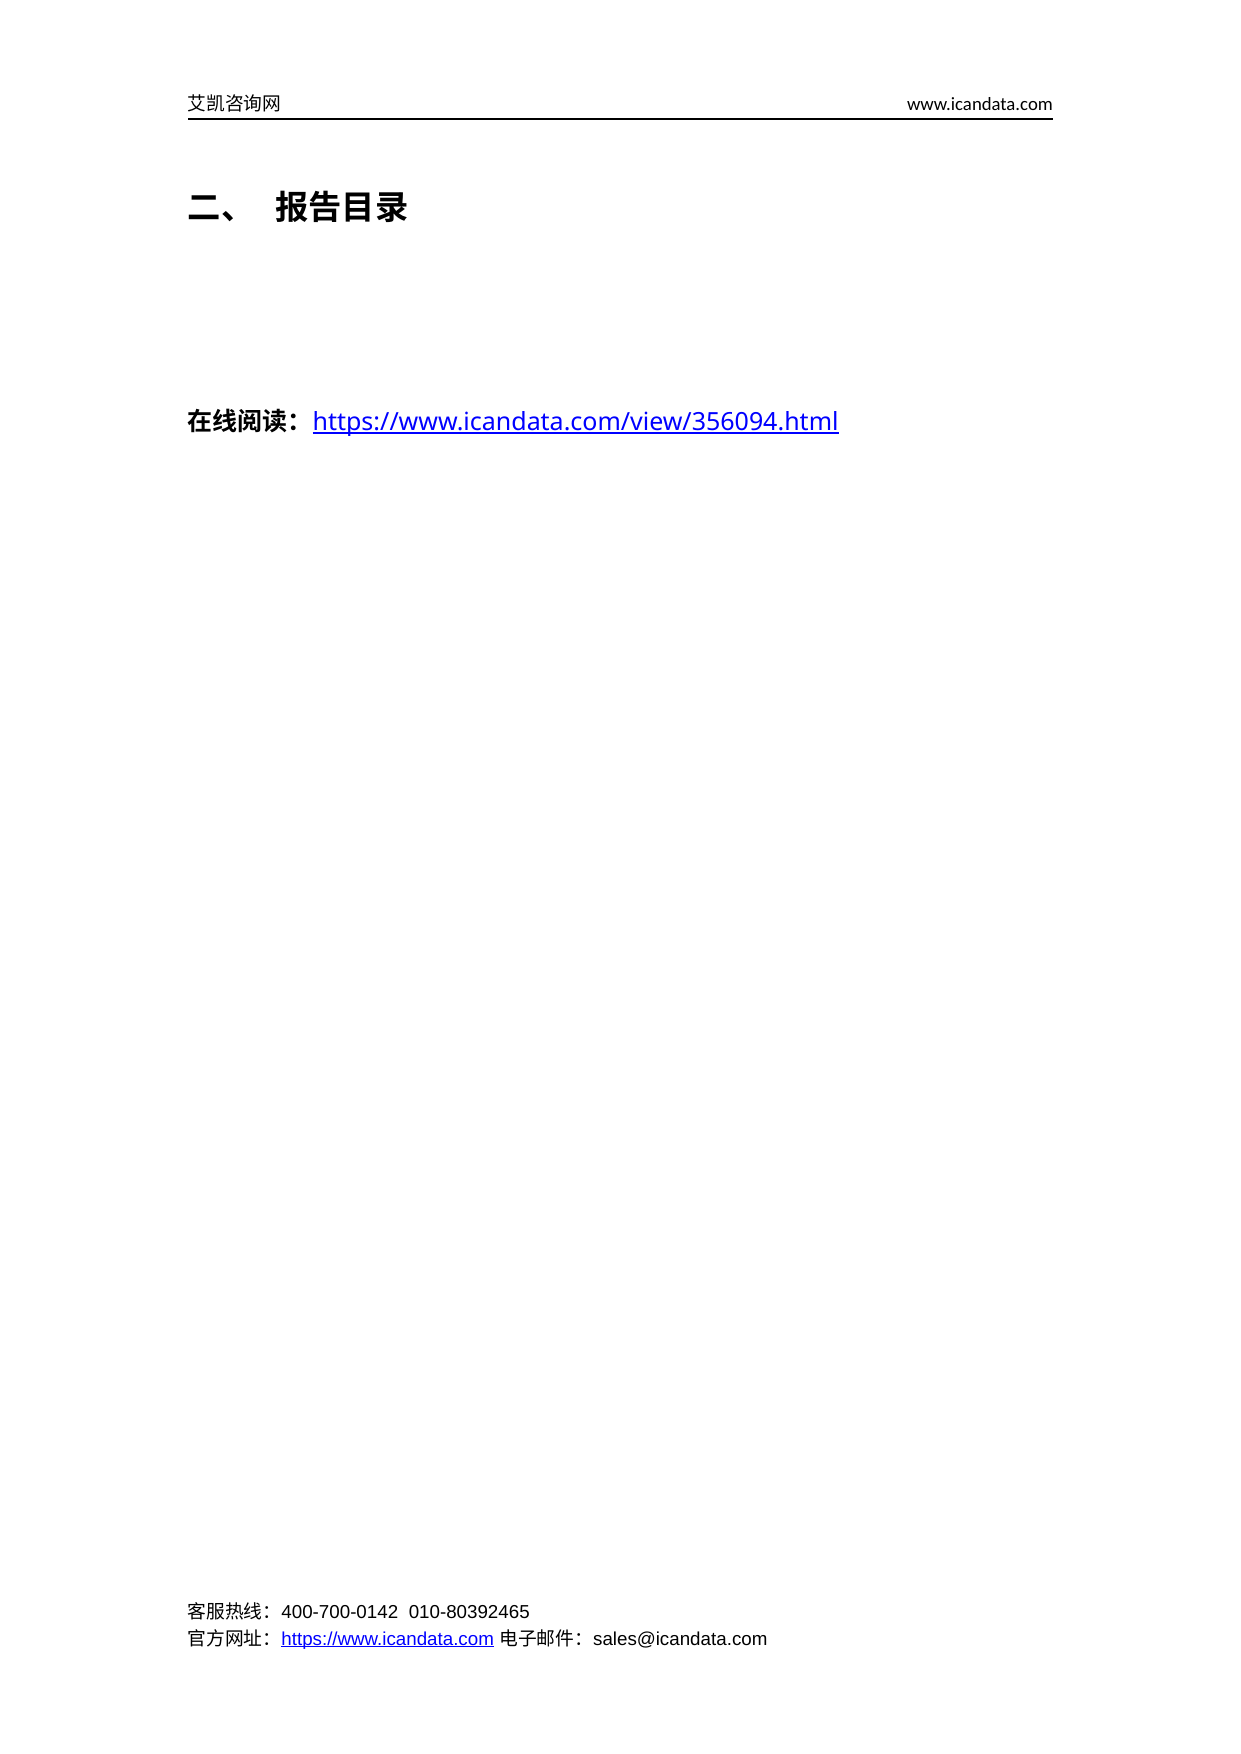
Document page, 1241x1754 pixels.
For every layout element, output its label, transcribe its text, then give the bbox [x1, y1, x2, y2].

subtitle 报告目录 [187, 172, 1053, 237]
text 在线阅读：https://www.icandata.com/view/356094.html [187, 387, 1053, 452]
